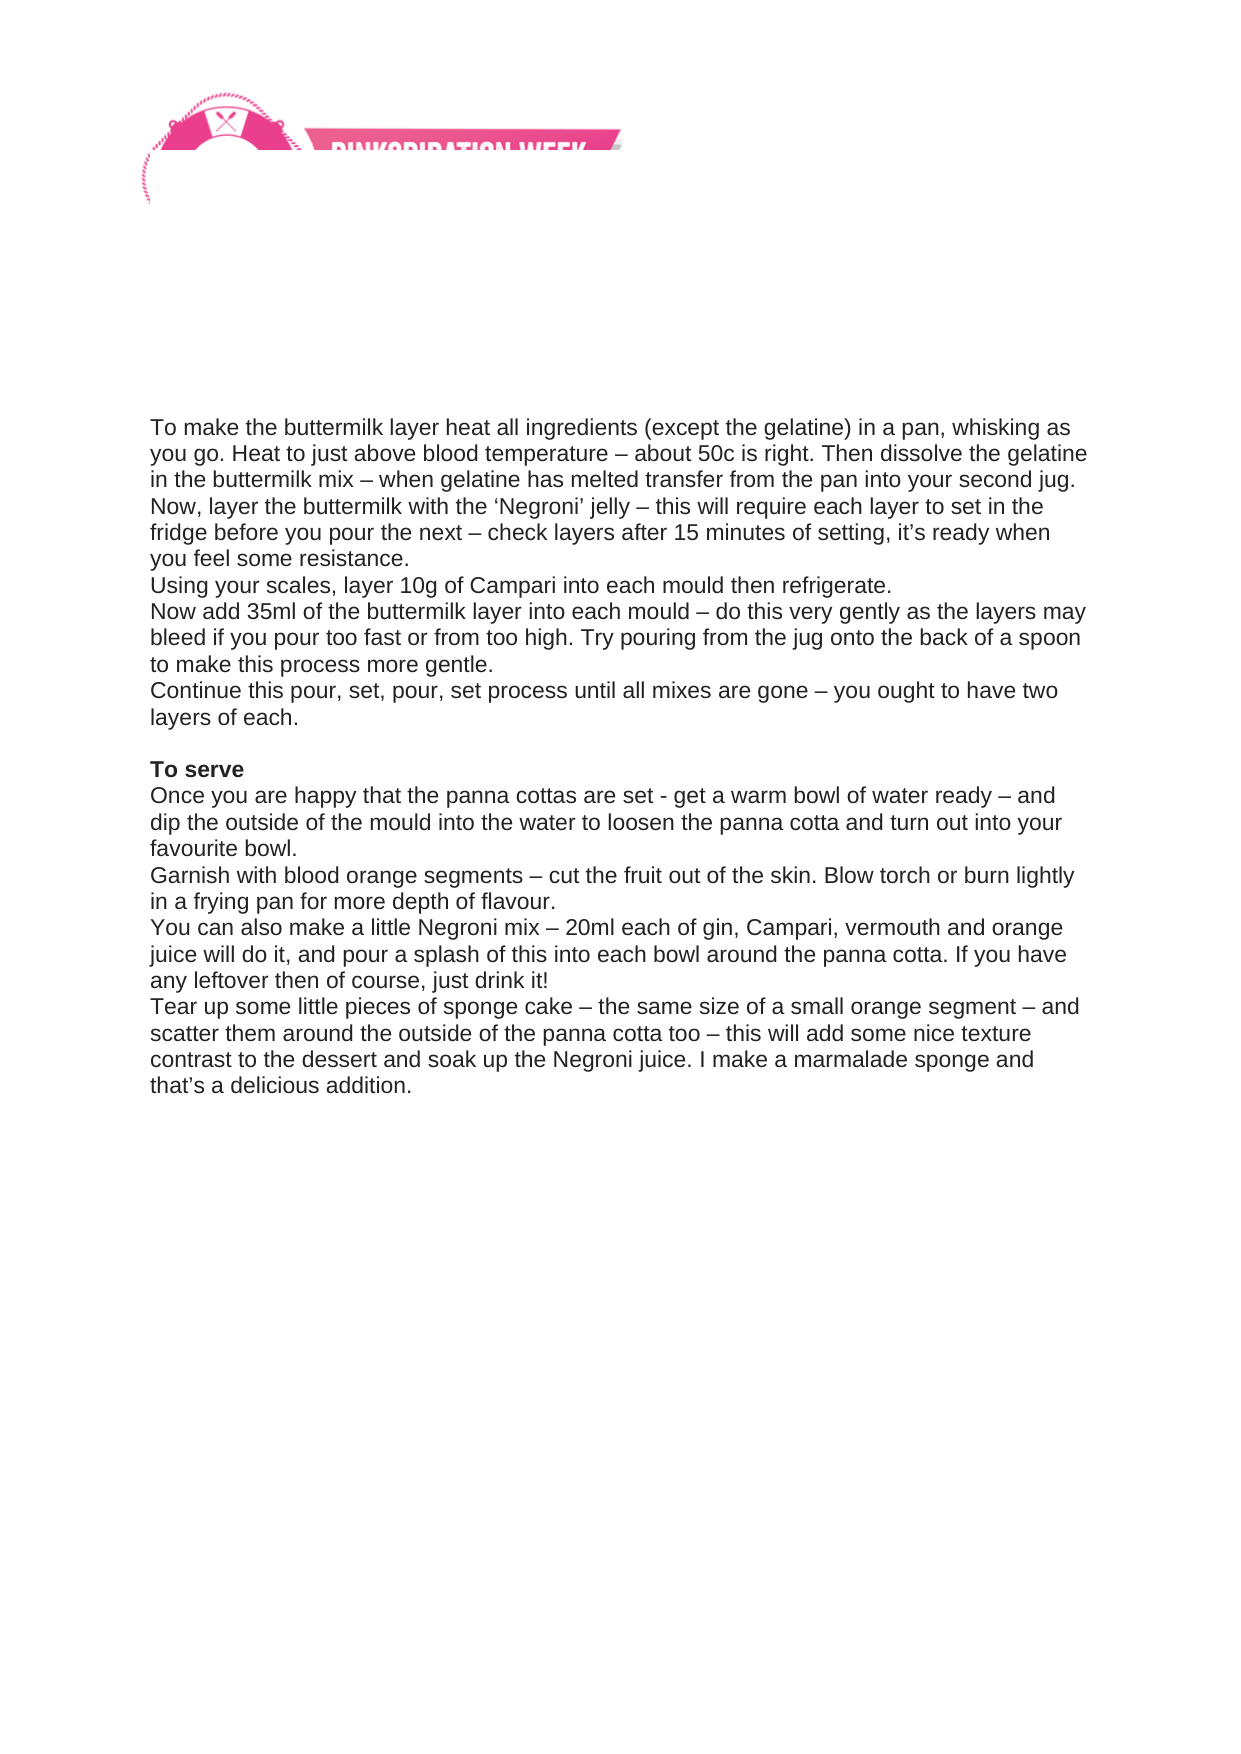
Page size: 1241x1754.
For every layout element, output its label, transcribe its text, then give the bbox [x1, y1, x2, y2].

text To make the buttermilk layer heat all ingredients (except the gelatine) in a pan, whisking as you go. Heat to just above blood temperature – about 50c is right. Then dissolve the gelatine in the buttermilk mix – when gelatine has melted transfer from the pan into your second jug. [150, 413, 1090, 493]
text To serve [150, 756, 1090, 782]
text You can also make a little Negroni mix – 20ml each of gin, Campari, vermouth and orange juice will do it, and pour a splash of this into each bowl around the panna cotta. If you have any leftover then of course, just drink it! [150, 914, 1090, 993]
text Now, layer the buttermilk with the ‘Negroni’ jelly – this will require each layer to set in the fridge before you pour the next – check layers after 15 minutes of setting, it’s ready when you feel some resistance. [150, 493, 1090, 572]
text Garnish with blood orange segments – cut the fruit out of the skin. Blow torch or burn lightly in a frying pan for more depth of flavour. [150, 862, 1090, 914]
text Using your scales, layer 10g of Campari into each mould then refrigerate. [150, 572, 1090, 598]
text Continue this pour, set, pour, set process until all mixes are gone – you ought to have two layers of each. [150, 677, 1090, 730]
text Tear up some little pieces of sponge cake – the same size of a small orange segment – and scatter them around the outside of the panna cotta too – this will add some nice texture contrast to the dessert and soak up the Negroni juice. I make a marmalade sponge and that’s a delicious addition. [150, 993, 1090, 1099]
text Once you are happy that the panna cottas are set - get a warm bowl of water ready – and dip the outside of the mould into the water to loosen the panna cotta and turn out into your favourite bowl. [150, 782, 1090, 862]
text Now add 35ml of the buttermilk layer into each mould – do this very gently as the layers may bleed if you pour too fast or from too high. Try pouring from the jug onto the back of a spoon to make this process more gentle. [150, 598, 1090, 677]
picture [93, 73, 667, 300]
